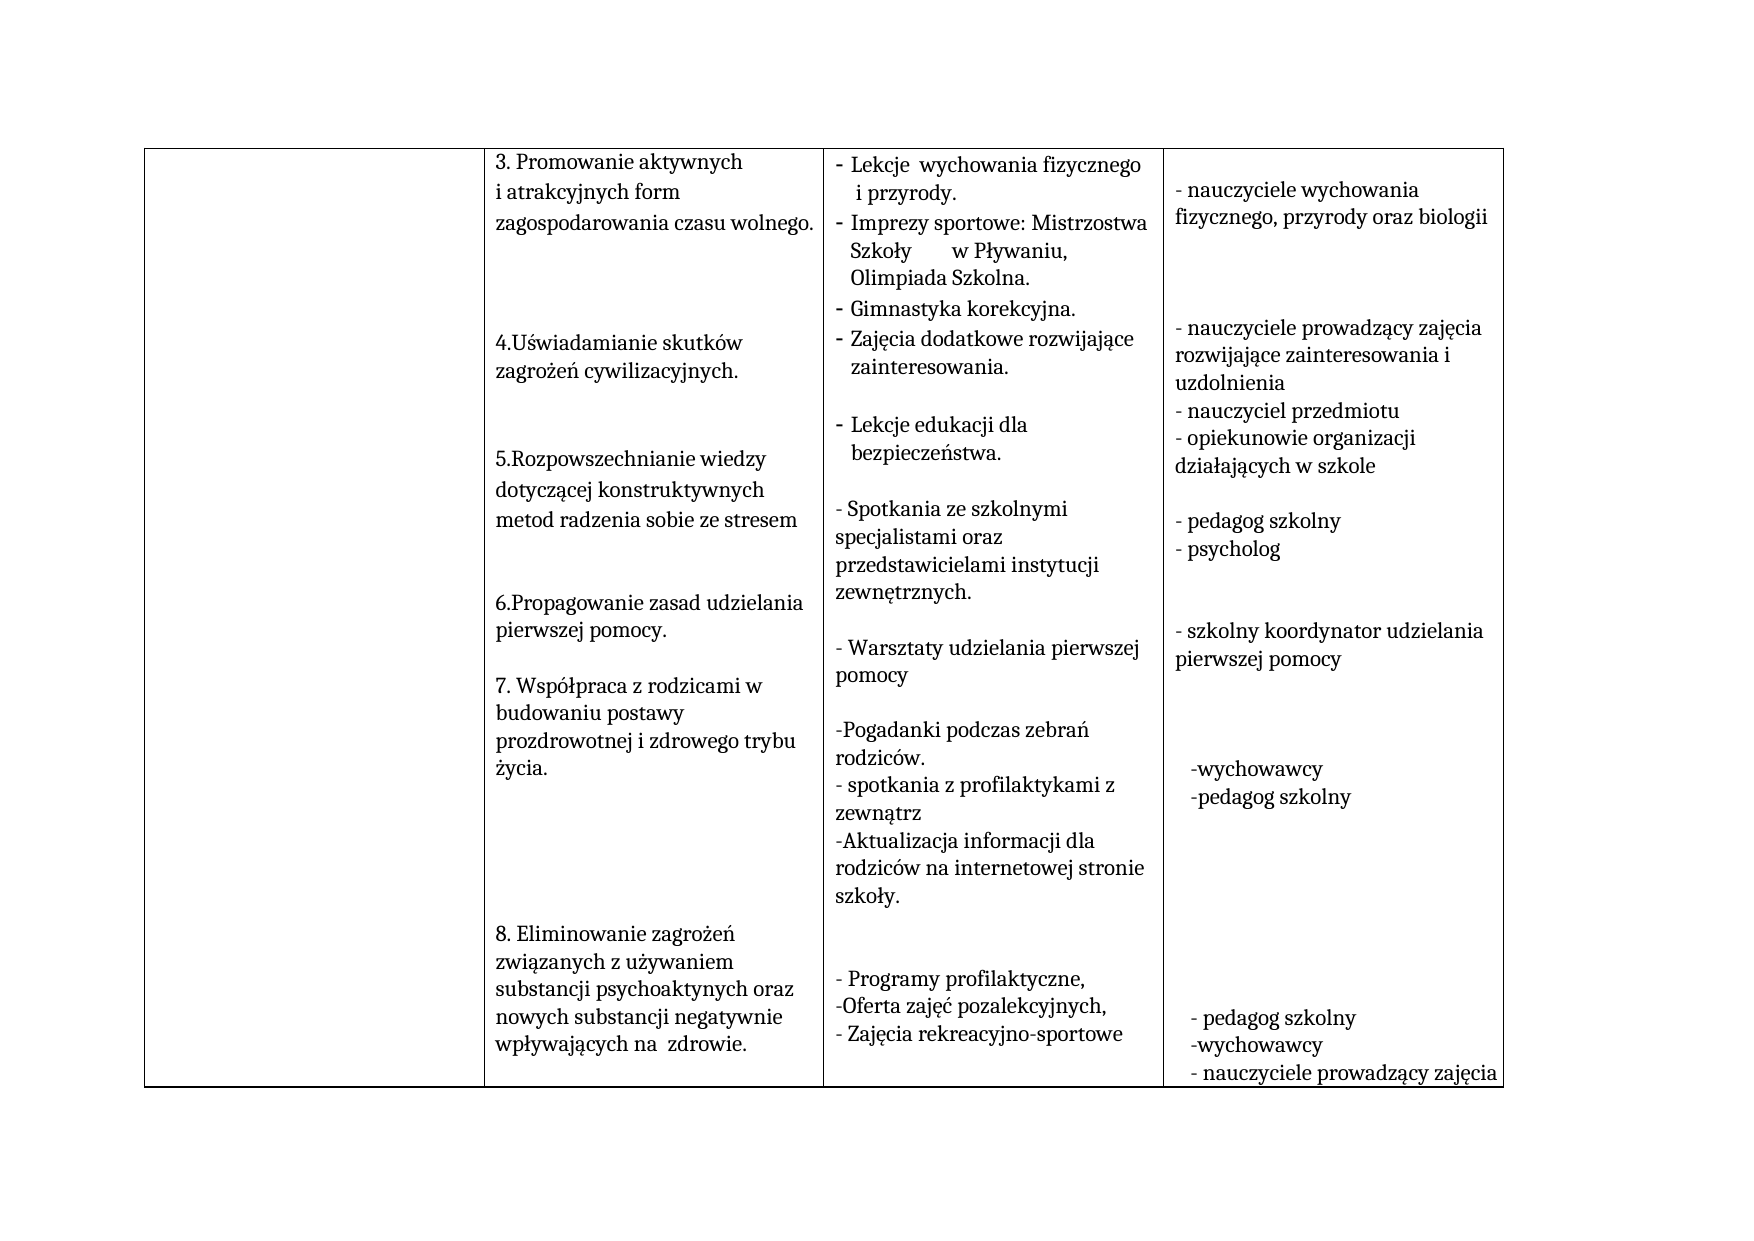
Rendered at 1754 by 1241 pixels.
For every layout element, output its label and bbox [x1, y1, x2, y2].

table_header [145, 149, 484, 1086]
table_header [824, 149, 1163, 1086]
table_header [485, 149, 823, 1086]
table_header [1164, 149, 1503, 1086]
